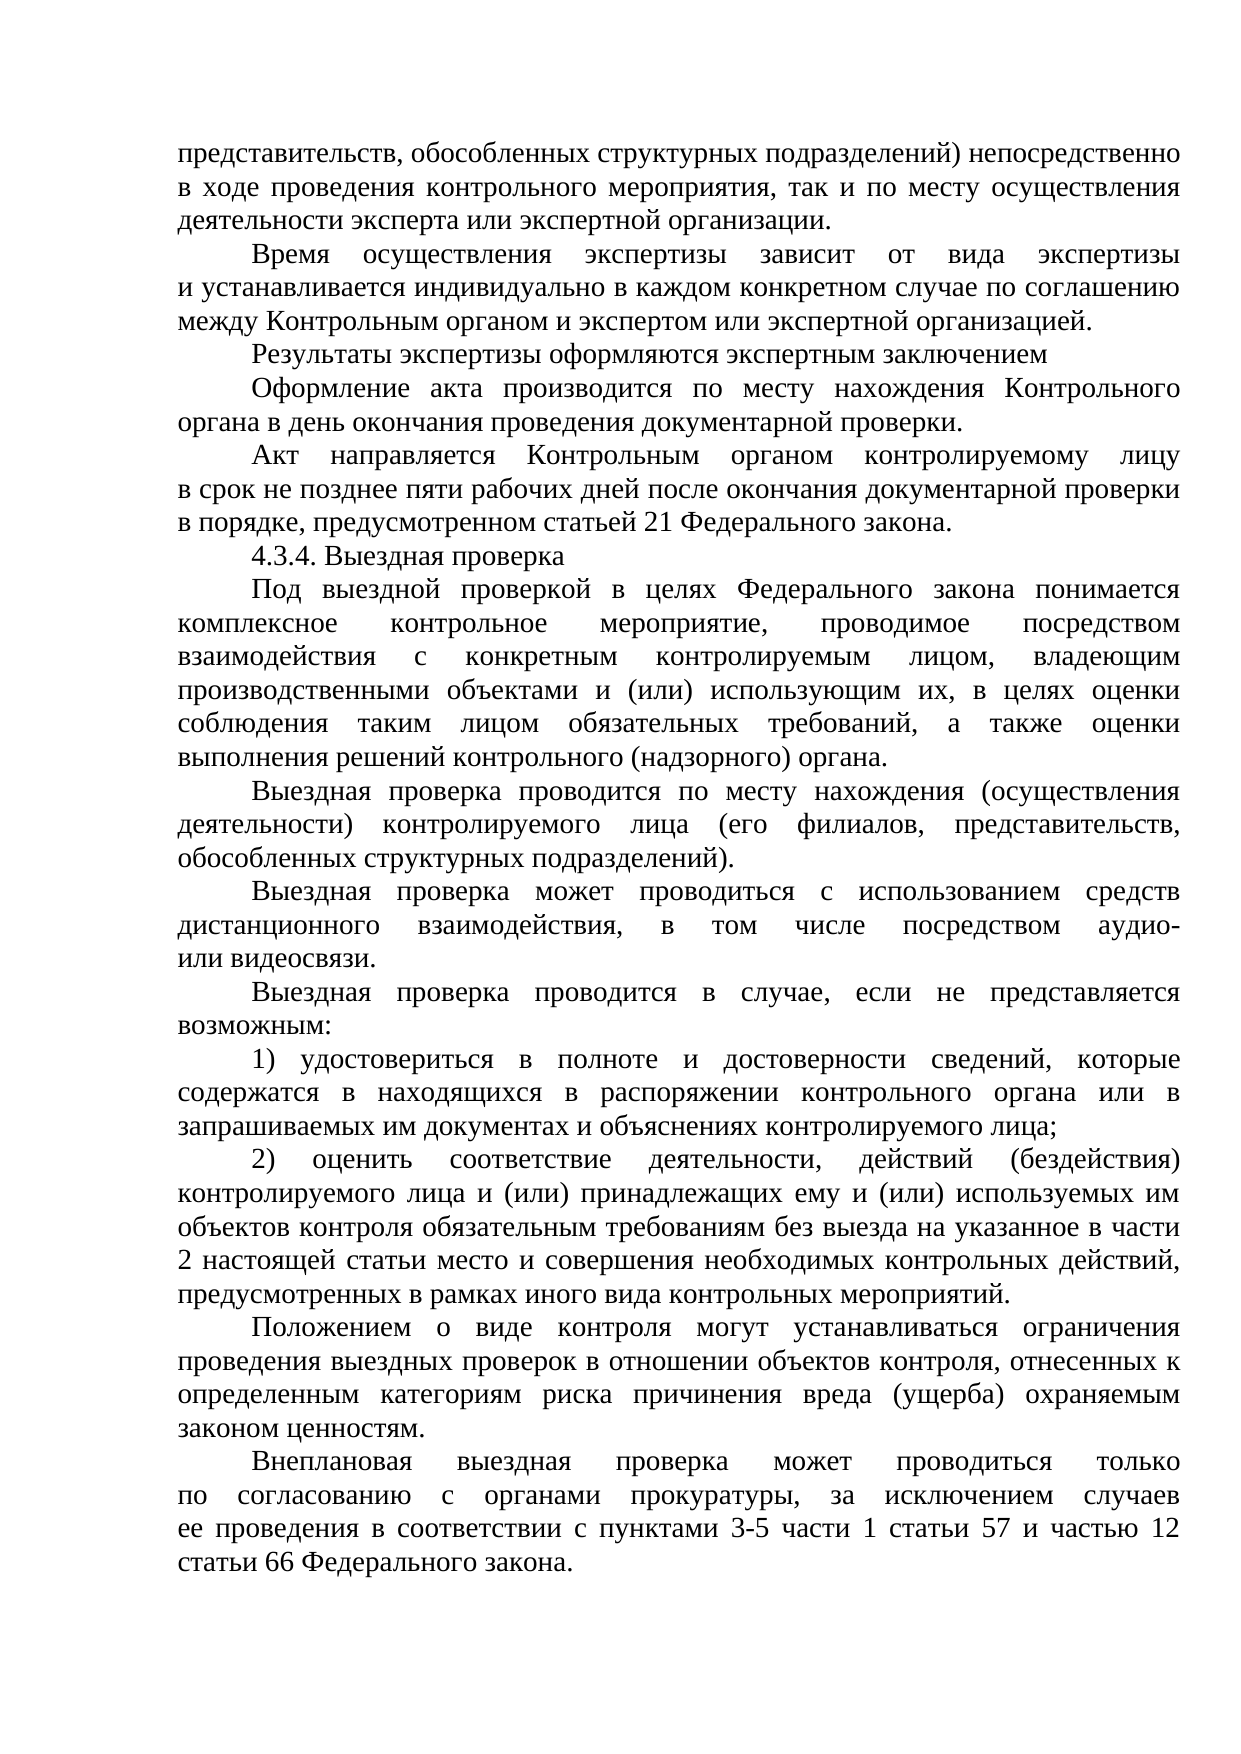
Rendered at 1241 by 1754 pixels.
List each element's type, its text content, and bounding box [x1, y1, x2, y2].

text Выездная проверка может проводиться с использованием средств дистанционного взаимодействия, в том числе посредством аудио- или видеосвязи. [177, 873, 1181, 974]
text 4.3.4. Выездная проверка [177, 538, 1181, 571]
text Выездная проверка проводится по месту нахождения (осуществления деятельности) контролируемого лица (его филиалов, представительств, обособленных структурных подразделений). [177, 773, 1181, 873]
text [177, 135, 1181, 236]
text Оформление акта производится по месту нахождения Контрольного органа в день окончания проведения документарной проверки. [177, 370, 1181, 437]
text Выездная проверка проводится в случае, если не представляется возможным: [177, 974, 1181, 1041]
text Акт направляется Контрольным органом контролируемому лицу в срок не позднее пяти рабочих дней после окончания документарной проверки в порядке, предусмотренном статьей 21 Федерального закона. [177, 437, 1181, 538]
text Под выездной проверкой в целях Федерального закона понимается комплексное контрольное мероприятие, проводимое посредством взаимодействия с конкретным контролируемым лицом, владеющим производственными объектами и (или) использующим их, в целях оценки соблюдения таким лицом обязательных требований, а также оценки выполнения решений контрольного (надзорного) органа. [177, 571, 1181, 773]
text 1) удостовериться в полноте и достоверности сведений, которые содержатся в находящихся в распоряжении контрольного органа или в запрашиваемых им документах и объяснениях контролируемого лица; [177, 1041, 1181, 1142]
text 2) оценить соответствие деятельности, действий (бездействия) контролируемого лица и (или) принадлежащих ему и (или) используемых им объектов контроля обязательным требованиям без выезда на указанное в части 2 настоящей статьи место и совершения необходимых контрольных действий, предусмотренных в рамках иного вида контрольных мероприятий. [177, 1142, 1181, 1309]
text Результаты экспертизы оформляются экспертным заключением [177, 337, 1181, 370]
text Внеплановая выездная проверка может проводиться только по согласованию с органами прокуратуры, за исключением случаев ее проведения в соответствии с пунктами 3-5 части 1 статьи 57 и частью 12 статьи 66 Федерального закона. [177, 1443, 1181, 1578]
text Положением о виде контроля могут устанавливаться ограничения проведения выездных проверок в отношении объектов контроля, отнесенных к определенным категориям риска причинения вреда (ущерба) охраняемым законом ценностям. [177, 1309, 1181, 1443]
text Время осуществления экспертизы зависит от вида экспертизы и устанавливается индивидуально в каждом конкретном случае по соглашению между Контрольным органом и экспертом или экспертной организацией. [177, 236, 1181, 337]
